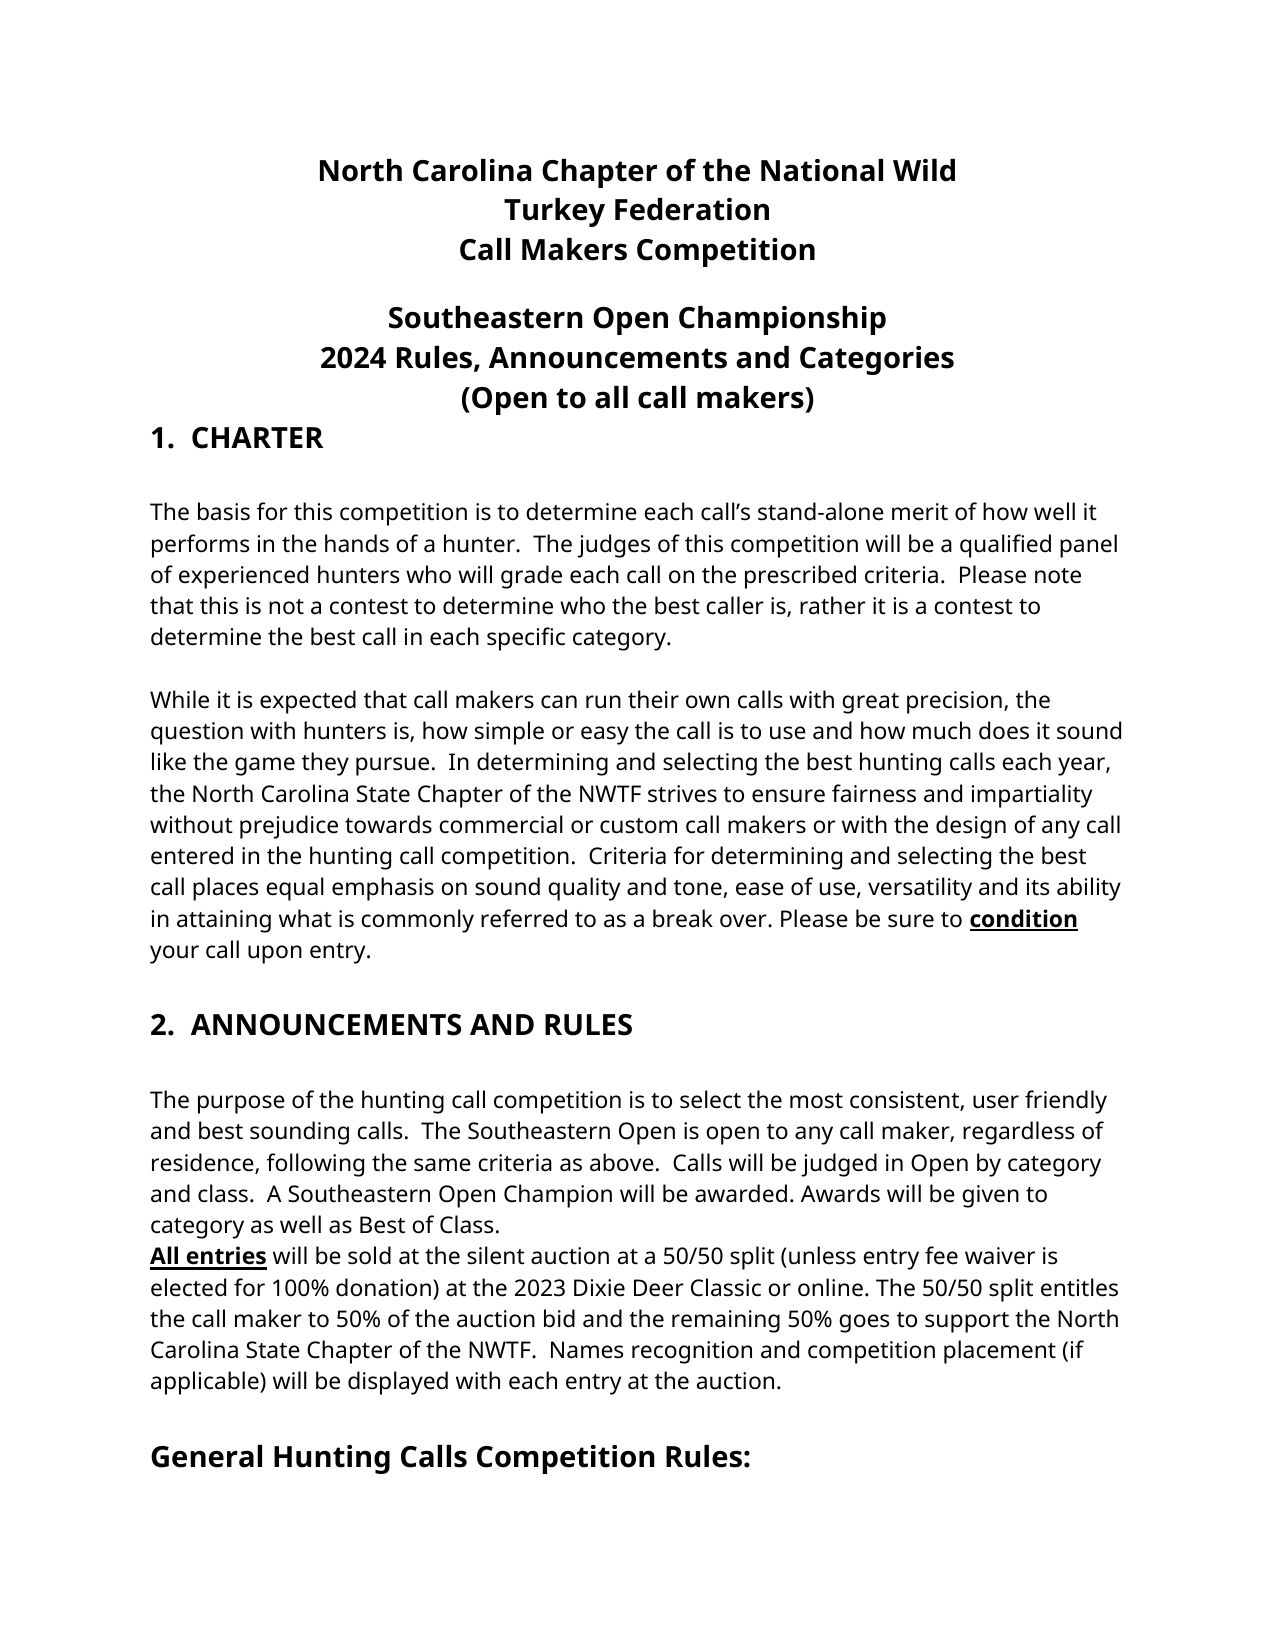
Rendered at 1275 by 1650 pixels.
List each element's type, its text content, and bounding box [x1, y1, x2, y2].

list CHARTER [150, 417, 1125, 457]
text Call Makers Competition [150, 229, 1125, 269]
text General Hunting Calls Competition Rules: [150, 1436, 1125, 1476]
text While it is expected that call makers can run their own calls with great precision, the question with hunters is, how simple or easy the call is to use and how much does it sound like the game they pursue. In determining and selecting the best hunting calls each year, the North Carolina State Chapter of the NWTF strives to ensure fairness and impartiality without prejudice towards commercial or custom call makers or with the design of any call entered in the hunting call competition. Criteria for determining and selecting the best call places equal emphasis on sound quality and tone, ease of use, versatility and its ability in attaining what is commonly referred to as a break over. Please be sure to condition your call upon entry. [150, 684, 1125, 965]
text The basis for this competition is to determine each call’s stand-alone merit of how well it performs in the hands of a hunter. The judges of this competition will be a qualified panel of experienced hunters who will grade each call on the prescribed criteria. Please note that this is not a contest to determine who the best caller is, rather it is a contest to determine the best call in each specific category. [150, 496, 1125, 652]
text Southeastern Open Championship [150, 298, 1125, 337]
list ANNOUNCEMENTS AND RULES [150, 1005, 1125, 1044]
text North Carolina Chapter of the National Wild [150, 150, 1125, 190]
text Turkey Federation [150, 190, 1125, 229]
text All entries will be sold at the silent auction at a 50/50 split (unless entry fee waiver is elected for 100% donation) at the 2023 Dixie Deer Classic or online. The 50/50 split entitles the call maker to 50% of the auction bid and the remaining 50% goes to support the North Carolina State Chapter of the NWTF. Names recognition and competition placement (if applicable) will be displayed with each entry at the auction. [150, 1240, 1125, 1397]
text The purpose of the hunting call competition is to select the most consistent, user friendly and best sounding calls. The Southeastern Open is open to any call maker, regardless of residence, following the same criteria as above. Calls will be judged in Open by category and class. A Southeastern Open Champion will be awarded. Awards will be given to category as well as Best of Class. [150, 1084, 1125, 1240]
text (Open to all call makers) [150, 377, 1125, 417]
text 2024 Rules, Announcements and Categories [150, 337, 1125, 377]
